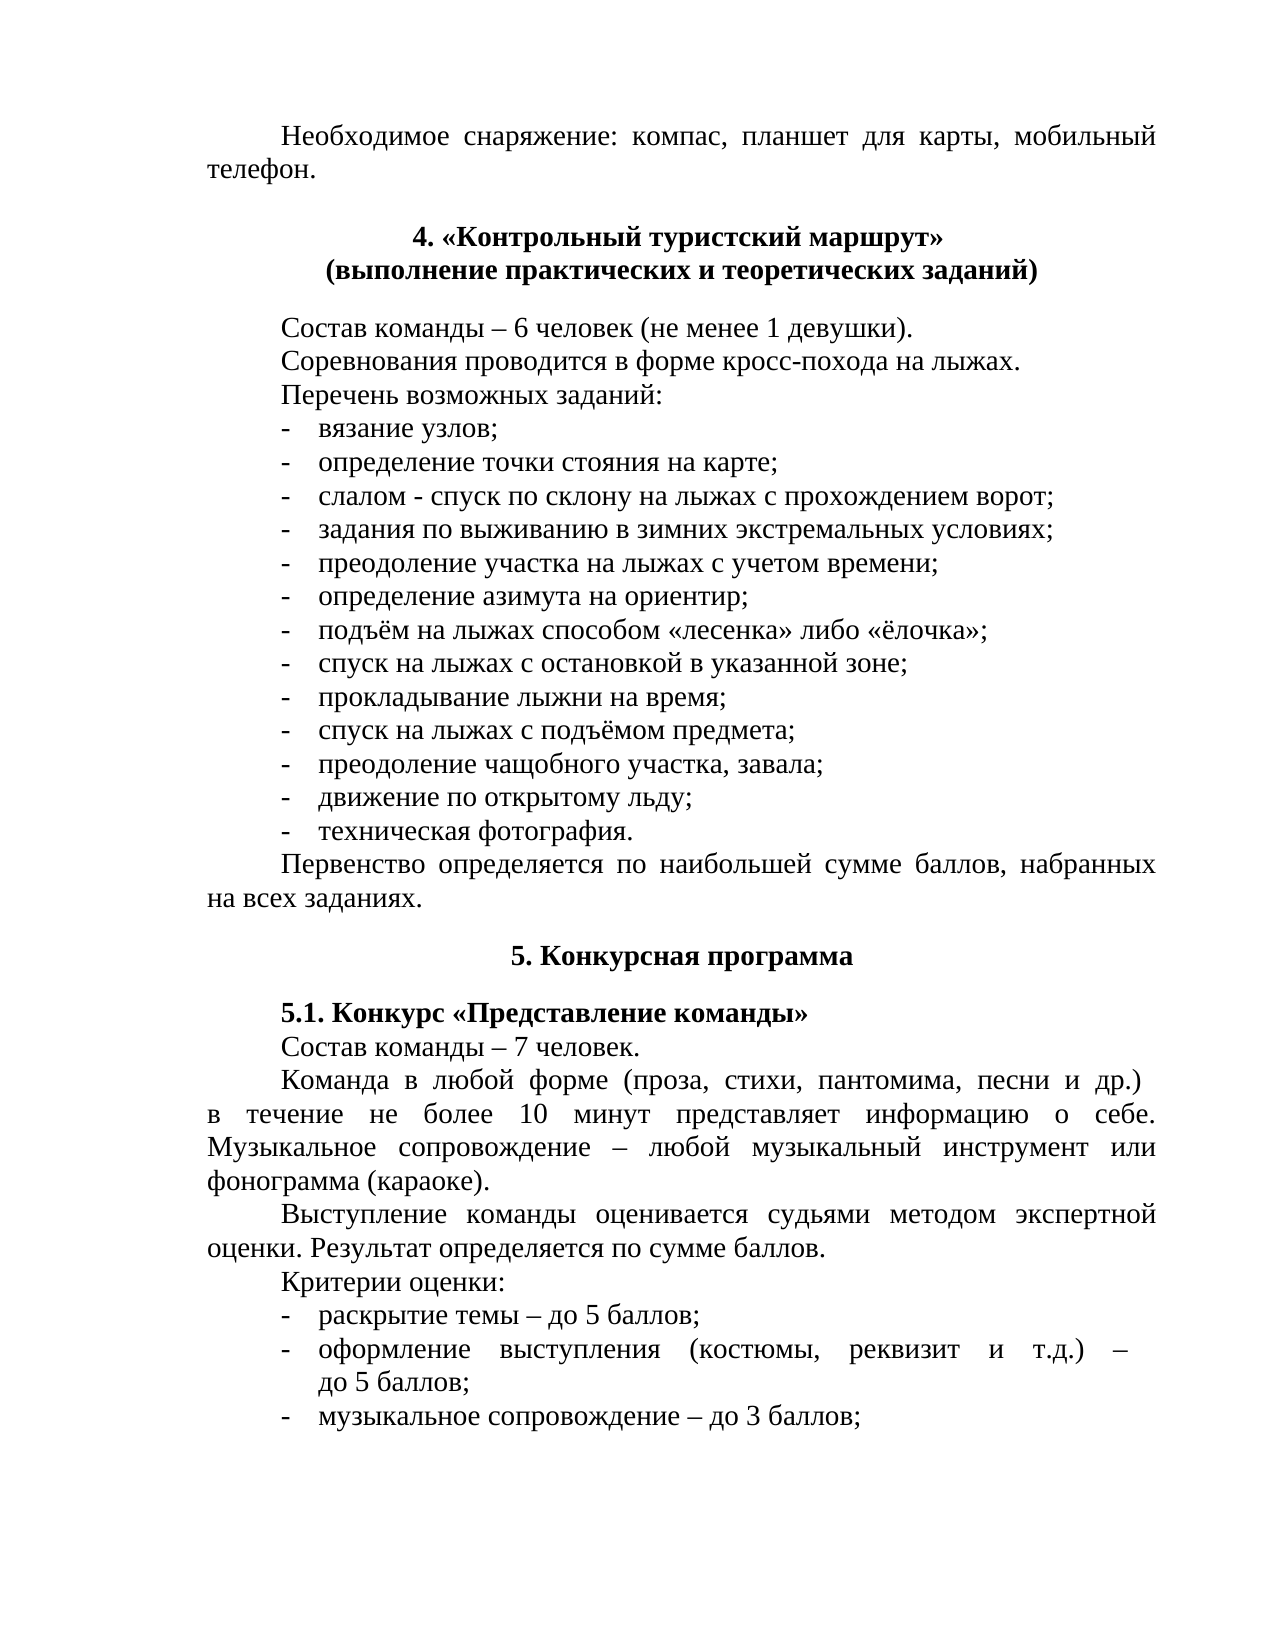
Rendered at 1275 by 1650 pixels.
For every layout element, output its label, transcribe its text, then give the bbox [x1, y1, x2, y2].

text Первенство определяется по наибольшей сумме баллов, набранных на всех заданиях. [207, 847, 1157, 914]
text Состав команды – 7 человек. [207, 1029, 1157, 1062]
text 5.1. Конкурс «Представление команды» [207, 995, 1157, 1029]
text 4. «Контрольный туристский маршрут» (выполнение практических и теоретических заданий) [207, 219, 1157, 286]
list определение точки стояния на карте; [281, 444, 1157, 478]
list техническая фотография. [281, 813, 1157, 847]
list задания по выживанию в зимних экстремальных условиях; [281, 511, 1157, 545]
text Соревнования проводится в форме кросс-похода на лыжах. [207, 343, 1157, 377]
text Необходимое снаряжение: компас, планшет для карты, мобильный телефон. [207, 118, 1157, 185]
list преодоление участка на лыжах с учетом времени; [281, 545, 1157, 578]
list подъём на лыжах способом «лесенка» либо «ёлочка»; [281, 612, 1157, 645]
text Перечень возможных заданий: [226, 377, 1157, 411]
text Состав команды – 6 человек (не менее 1 девушки). [207, 310, 1157, 343]
list вязание узлов; [281, 411, 1157, 444]
list спуск на лыжах с подъёмом предмета; [281, 712, 1157, 746]
list спуск на лыжах с остановкой в указанной зоне; [281, 645, 1157, 679]
list оформление выступления (костюмы, реквизит и т.д.) – до 5 баллов; [281, 1331, 1157, 1398]
list музыкальное сопровождение – до 3 баллов; [281, 1398, 1157, 1431]
text 5. Конкурсная программа [207, 938, 1157, 971]
list движение по открытому льду; [281, 779, 1157, 813]
list прокладывание лыжни на время; [281, 679, 1157, 712]
text Выступление команды оценивается судьями методом экспертной оценки. Результат определяется по сумме баллов. [207, 1197, 1157, 1264]
list слалом - спуск по склону на лыжах с прохождением ворот; [281, 478, 1157, 511]
list раскрытие темы – до 5 баллов; [281, 1297, 1157, 1331]
list определение азимута на ориентир; [281, 578, 1157, 612]
text Критерии оценки: [207, 1264, 1157, 1297]
list преодоление чащобного участка, завала; [281, 746, 1157, 779]
text Команда в любой форме (проза, стихи, пантомима, песни и др.) в течение не более 10 минут представляет информацию о себе. Музыкальное сопровождение – любой музыкальный инструмент или фонограмма (караоке). [207, 1062, 1157, 1197]
